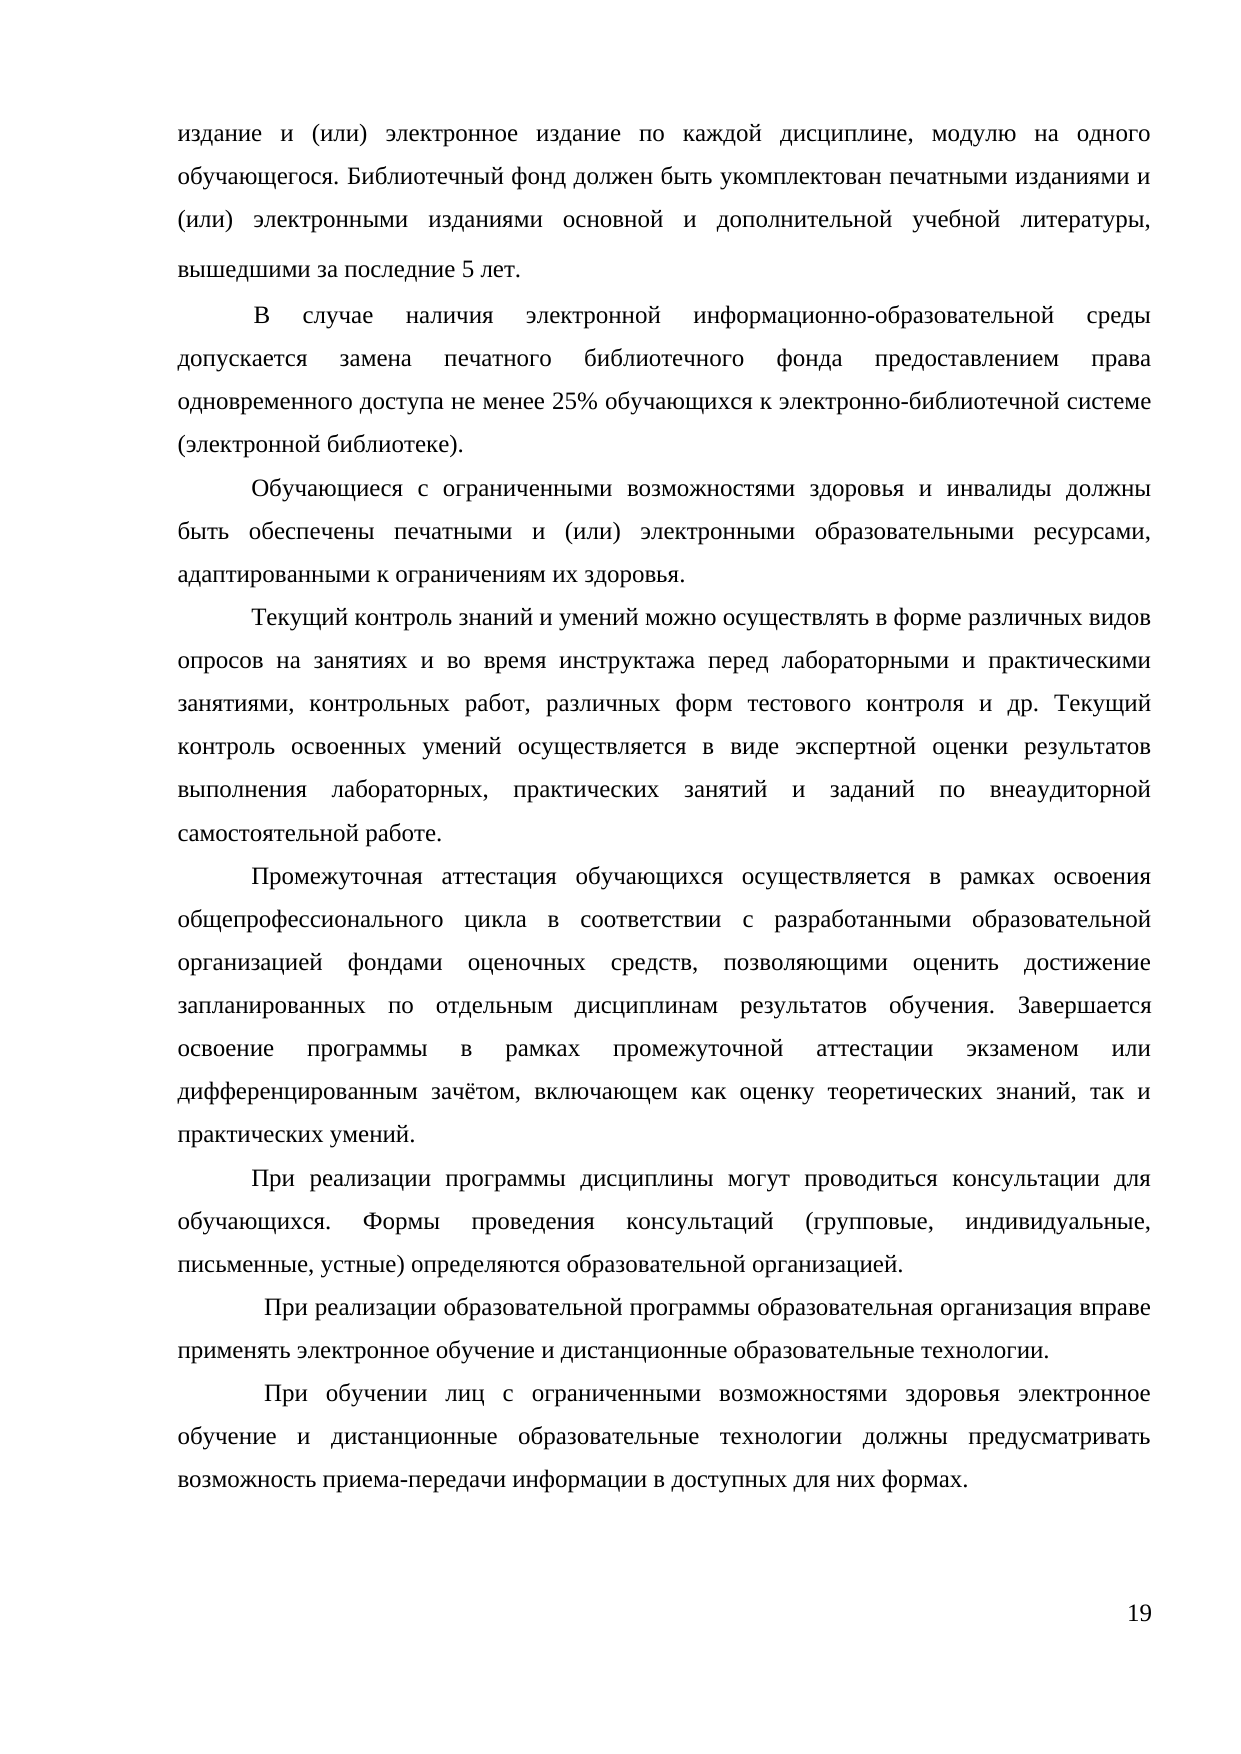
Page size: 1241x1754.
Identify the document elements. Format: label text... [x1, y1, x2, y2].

text В случае наличия электронной информационно-образовательной среды допускается замена печатного библиотечного фонда предоставлением права одновременного доступа не менее 25% обучающихся к электронно-библиотечной системе (электронной библиотеке). [177, 300, 1152, 458]
text При обучении лиц с ограниченными возможностями здоровья электронное обучение и дистанционные образовательные технологии должны предусматривать возможность приема-передачи информации в доступных для них формах. [177, 1378, 1152, 1493]
text Обучающиеся с ограниченными возможностями здоровья и инвалиды должны быть обеспечены печатными и (или) электронными образовательными ресурсами, адаптированными к ограничениям их здоровья. [177, 473, 1152, 588]
text Текущий контроль знаний и умений можно осуществлять в форме различных видов опросов на занятиях и во время инструктажа перед лабораторными и практическими занятиями, контрольных работ, различных форм тестового контроля и др. Текущий контроль освоенных умений осуществляется в виде экспертной оценки результатов выполнения лабораторных, практических занятий и заданий по внеаудиторной самостоятельной работе. [177, 602, 1152, 846]
text При реализации образовательной программы образовательная организация вправе применять электронное обучение и дистанционные образовательные технологии. [177, 1292, 1152, 1364]
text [177, 118, 1152, 283]
text При реализации программы дисциплины могут проводиться консультации для обучающихся. Формы проведения консультаций (групповые, индивидуальные, письменные, устные) определяются образовательной организацией. [177, 1163, 1152, 1278]
text Промежуточная аттестация обучающихся осуществляется в рамках освоения общепрофессионального цикла в соответствии с разработанными образовательной организацией фондами оценочных средств, позволяющими оценить достижение запланированных по отдельным дисциплинам результатов обучения. Завершается освоение программы в рамках промежуточной аттестации экзаменом или дифференцированным зачётом, включающем как оценку теоретических знаний, так и практических умений. [177, 861, 1152, 1148]
